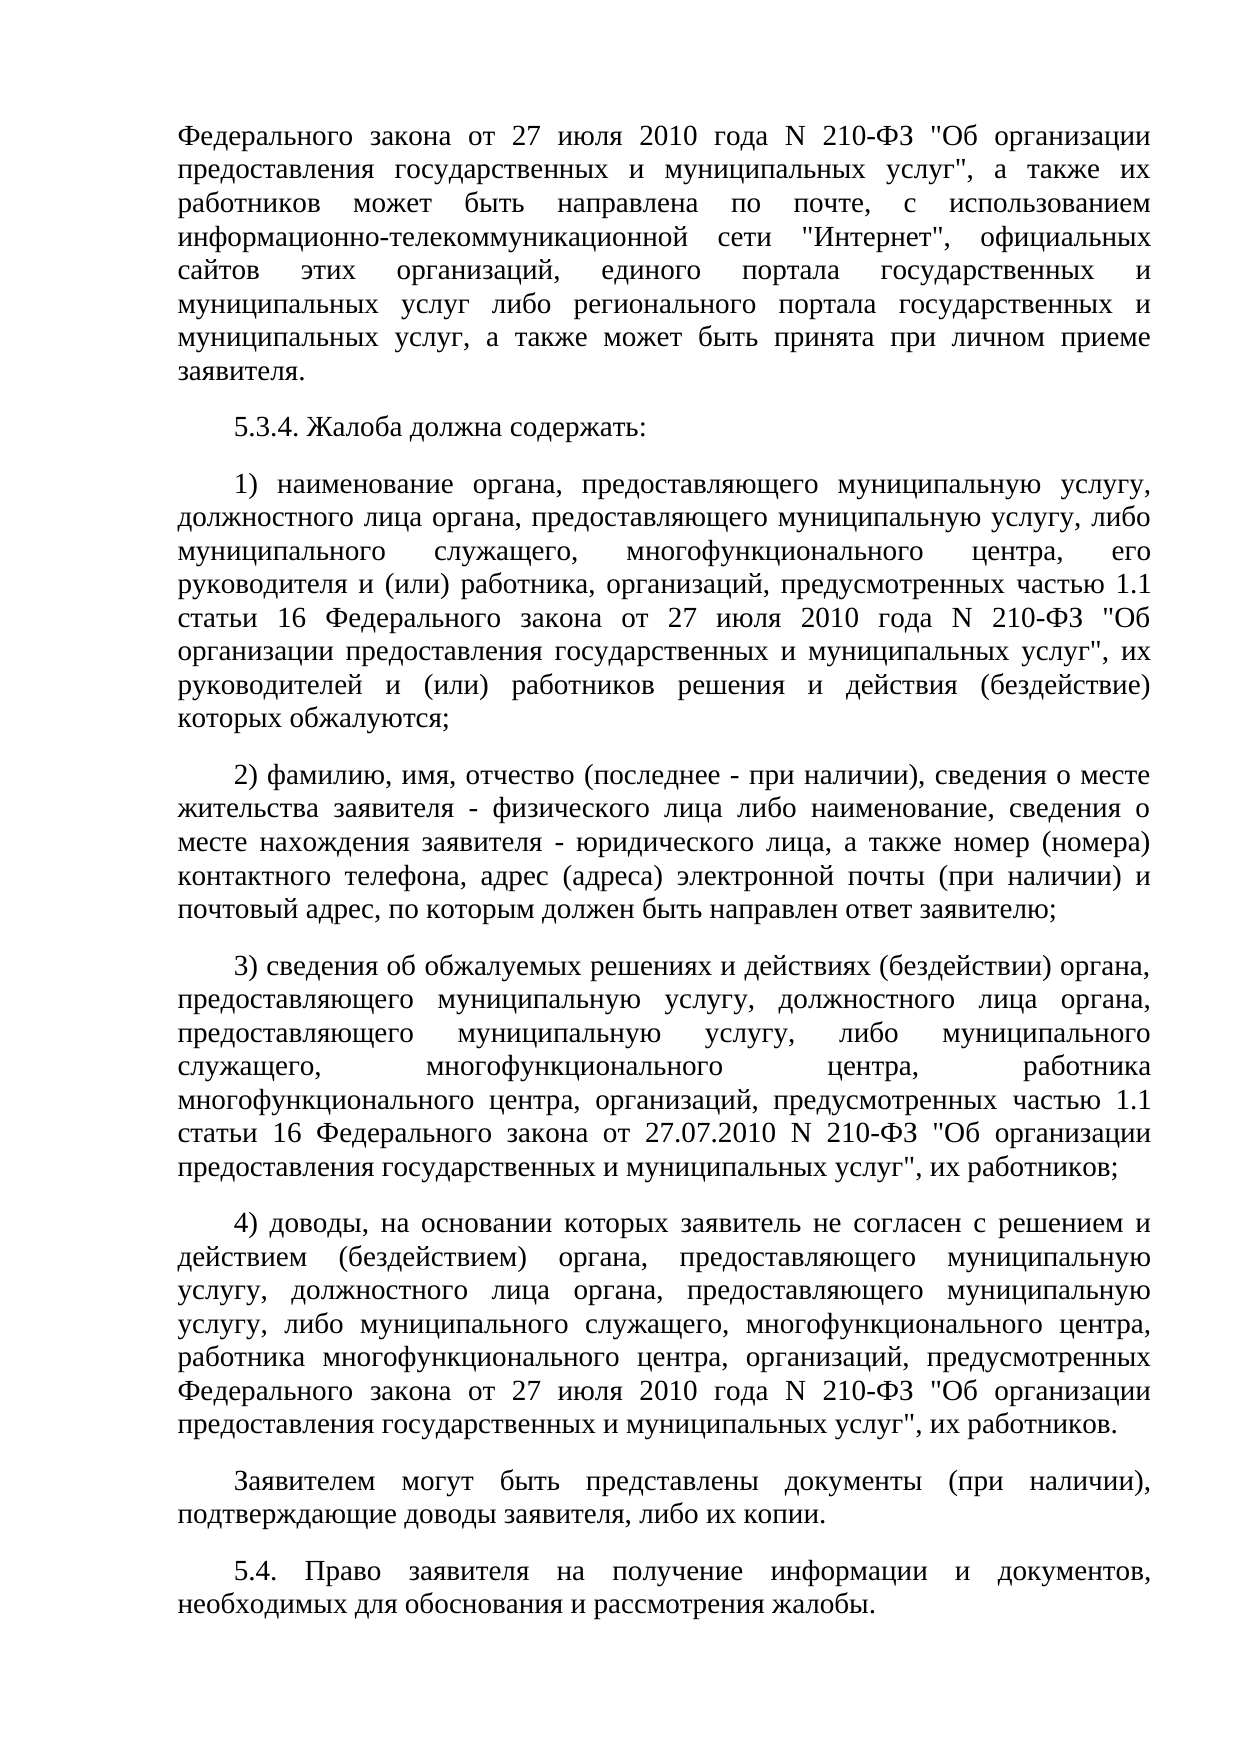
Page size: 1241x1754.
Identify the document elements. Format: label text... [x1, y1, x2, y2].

text 3) сведения об обжалуемых решениях и действиях (бездействии) органа, предоставляющего муниципальную услугу, должностного лица органа, предоставляющего муниципальную услугу, либо муниципального служащего, многофункционального центра, работника многофункционального центра, организаций, предусмотренных частью 1.1 статьи 16 Федерального закона от 27.07.2010 N 210-ФЗ "Об организации предоставления государственных и муниципальных услуг", их работников; [177, 948, 1152, 1182]
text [177, 118, 1152, 386]
text 2) фамилию, имя, отчество (последнее - при наличии), сведения о месте жительства заявителя - физического лица либо наименование, сведения о месте нахождения заявителя - юридического лица, а также номер (номера) контактного телефона, адрес (адреса) электронной почты (при наличии) и почтовый адрес, по которым должен быть направлен ответ заявителю; [177, 757, 1152, 925]
text 4) доводы, на основании которых заявитель не согласен с решением и действием (бездействием) органа, предоставляющего муниципальную услугу, должностного лица органа, предоставляющего муниципальную услугу, либо муниципального служащего, многофункционального центра, работника многофункционального центра, организаций, предусмотренных Федерального закона от 27 июля 2010 года N 210-ФЗ "Об организации предоставления государственных и муниципальных услуг", их работников. [177, 1205, 1152, 1440]
text 5.3.4. Жалоба должна содержать: [177, 409, 1152, 443]
text 5.4. Право заявителя на получение информации и документов, необходимых для обоснования и рассмотрения жалобы. [177, 1553, 1152, 1620]
text 1) наименование органа, предоставляющего муниципальную услугу, должностного лица органа, предоставляющего муниципальную услугу, либо муниципального служащего, многофункционального центра, его руководителя и (или) работника, организаций, предусмотренных частью 1.1 статьи 16 Федерального закона от 27 июля 2010 года N 210-ФЗ "Об организации предоставления государственных и муниципальных услуг", их руководителей и (или) работников решения и действия (бездействие) которых обжалуются; [177, 466, 1152, 734]
text Заявителем могут быть представлены документы (при наличии), подтверждающие доводы заявителя, либо их копии. [177, 1463, 1152, 1530]
